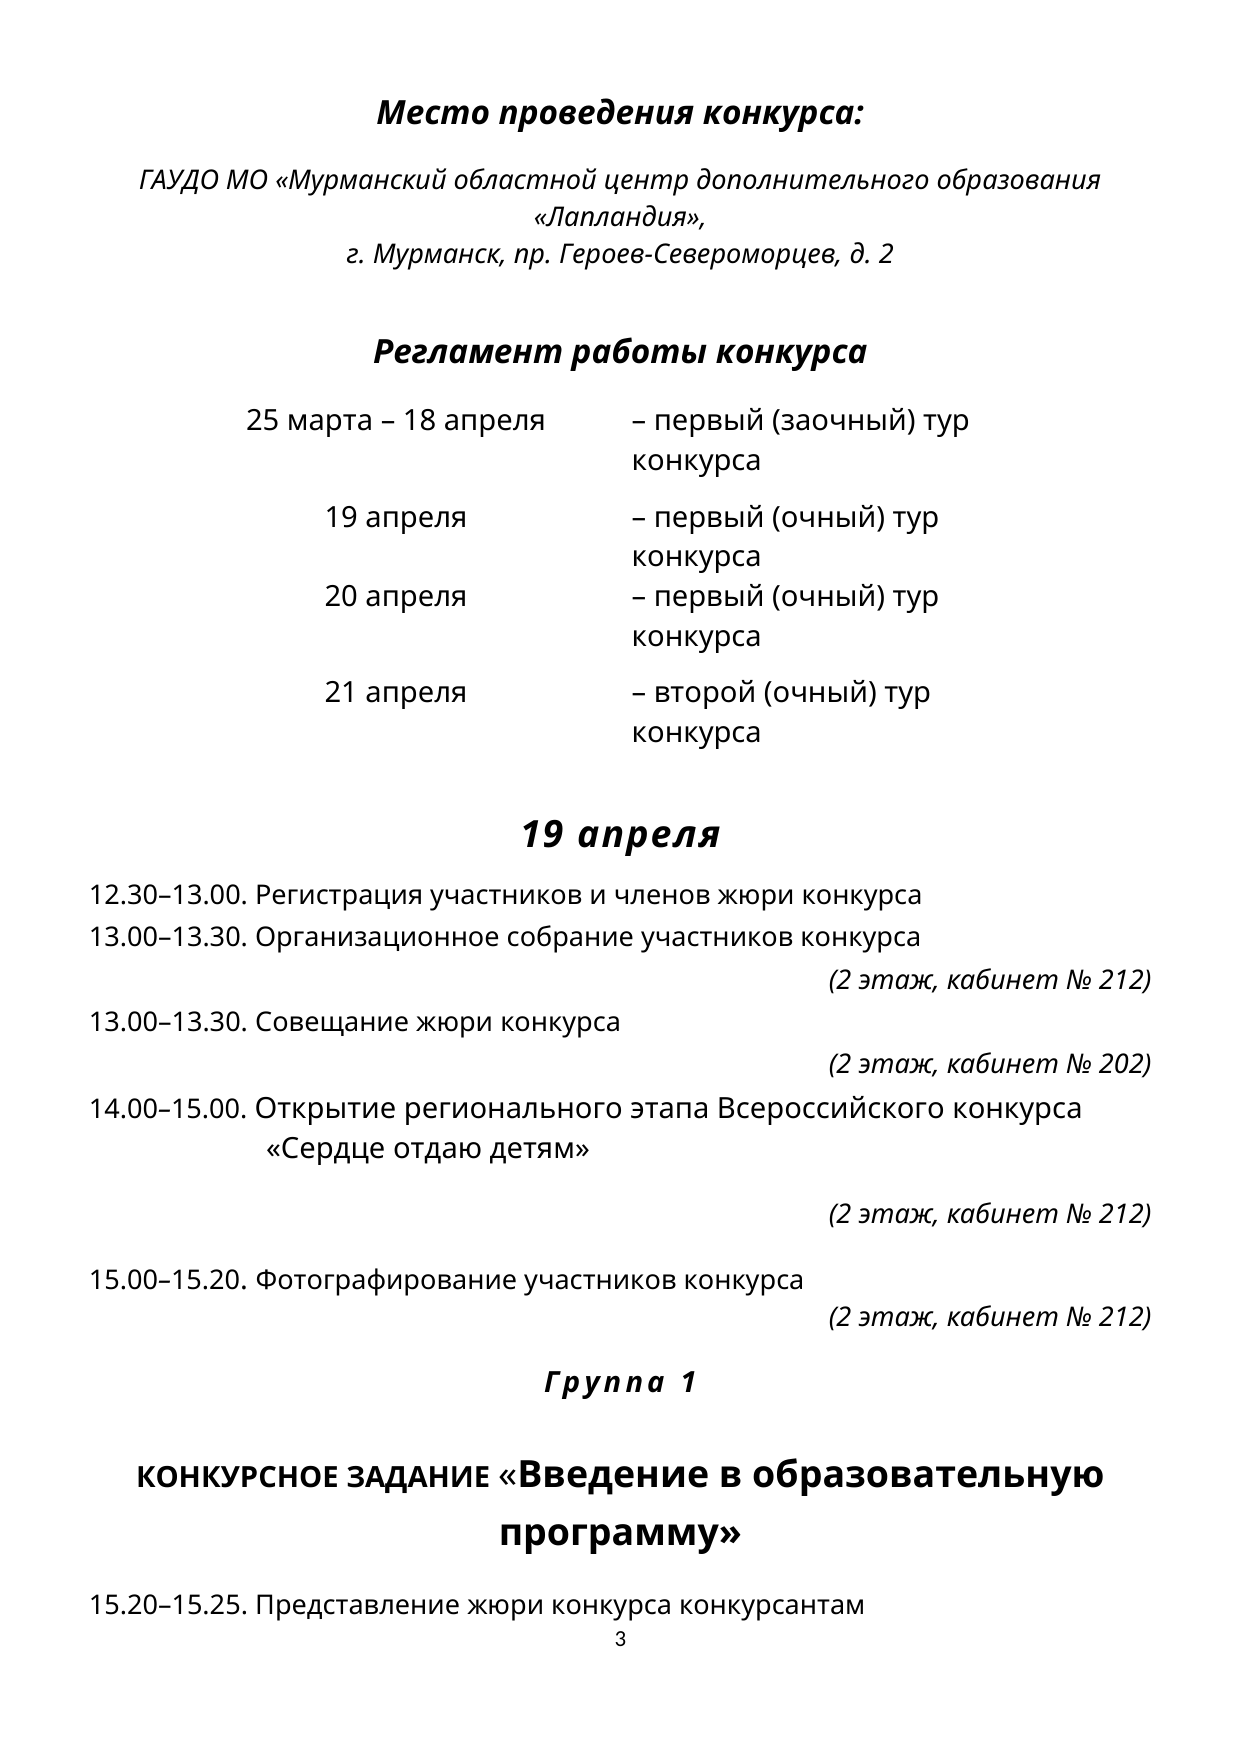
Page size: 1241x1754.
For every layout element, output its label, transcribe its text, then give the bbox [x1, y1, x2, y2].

table_cell – первый (очный) тур конкурса [620, 496, 1069, 575]
text (2 этаж, кабинет № 212) [89, 960, 1152, 997]
text (2 этаж, кабинет № 212) [89, 1298, 1152, 1334]
text Группа 1 [89, 1361, 1152, 1401]
text Регламент работы конкурса [89, 328, 1152, 373]
text 15.00–15.20. Фотографирование участников конкурса [89, 1258, 1152, 1298]
text ГАУДО МО «Мурманский областной центр дополнительного образования «Лапландия», [89, 160, 1152, 234]
table_header 25 марта – 18 апреля [171, 399, 620, 496]
table_header – первый (заочный) тур конкурса [620, 399, 1069, 496]
text 12.30–13.00. Регистрация участников и членов жюри конкурса [89, 875, 1152, 912]
table_cell 20 апреля [171, 575, 620, 672]
table_cell – второй (очный) тур конкурса [620, 672, 1069, 768]
text 13.00–13.30. Совещание жюри конкурса [89, 1003, 1152, 1039]
text Место проведения конкурса: [89, 89, 1152, 134]
text КОНКУРСНОЕ ЗАДАНИЕ «Введение в образовательную программу» [89, 1447, 1152, 1557]
text 13.00–13.30. Организационное собрание участников конкурса [89, 918, 1152, 955]
table_cell – первый (очный) тур конкурса [620, 575, 1069, 672]
text (2 этаж, кабинет № 202) [89, 1045, 1152, 1082]
table_cell 19 апреля [171, 496, 620, 575]
text 14.00–15.00. Открытие регионального этапа Всероссийского конкурса «Сердце отдаю детям» [89, 1087, 1152, 1195]
table_cell 21 апреля [171, 672, 620, 768]
text (2 этаж, кабинет № 212) [266, 1195, 1152, 1232]
text 15.20–15.25. Представление жюри конкурса конкурсантам [89, 1585, 1152, 1622]
text 19 апреля [89, 807, 1152, 858]
text г. Мурманск, пр. Героев-Североморцев, д. 2 [89, 234, 1152, 271]
